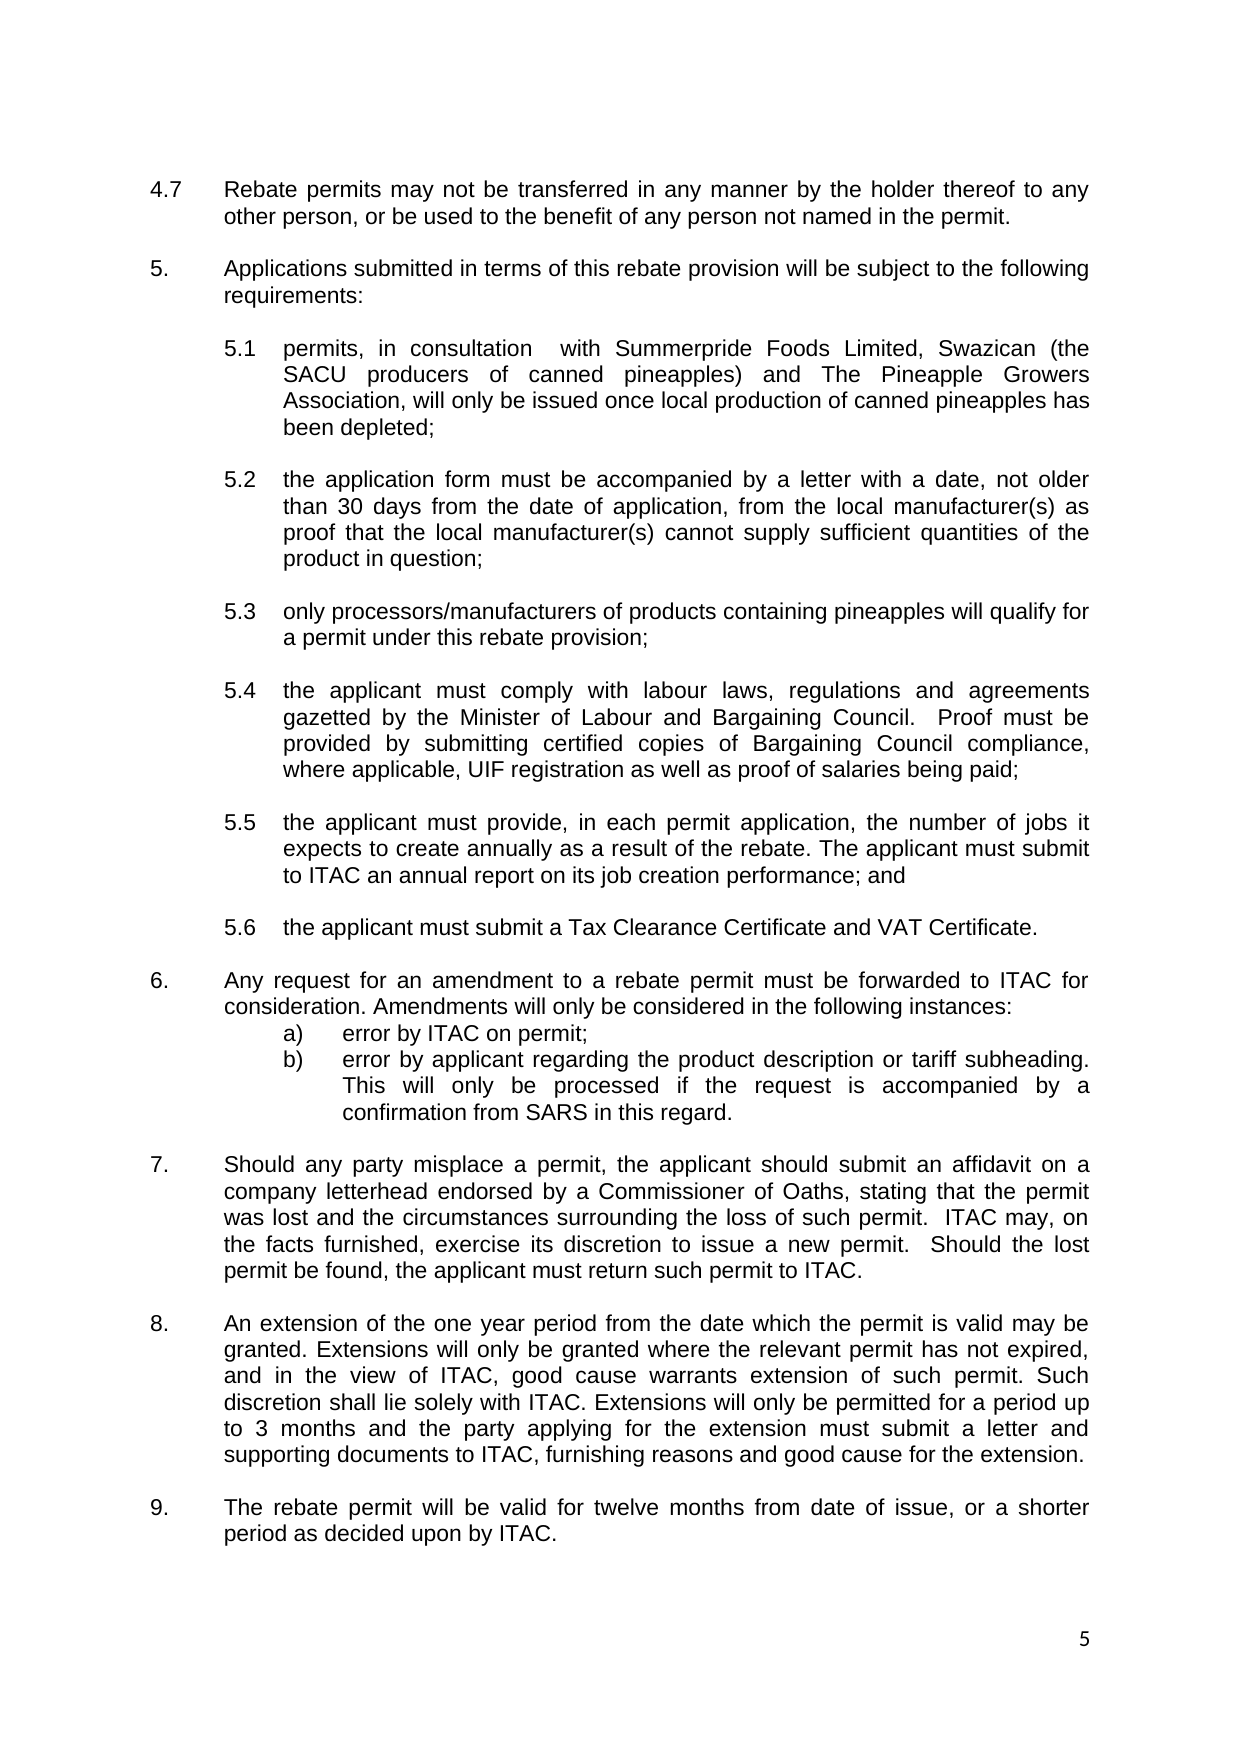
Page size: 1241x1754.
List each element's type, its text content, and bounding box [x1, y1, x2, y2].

text 5.3 only processors/manufacturers of products containing pineapples will qualify for a permit under this rebate provision; [224, 598, 1090, 651]
text 8. An extension of the one year period from the date which the permit is valid may be granted. Extensions will only be granted where the relevant permit has not expired, and in the view of ITAC, good cause warrants extension of such permit. Such discretion shall lie solely with ITAC. Extensions will only be permitted for a period up to 3 months and the party applying for the extension must submit a letter and supporting documents to ITAC, furnishing reasons and good cause for the extension. [150, 1309, 1090, 1468]
text b) error by applicant regarding the product description or tariff subheading. This will only be processed if the request is accompanied by a confirmation from SARS in this regard. [283, 1046, 1090, 1125]
text 6. Any request for an amendment to a rebate permit must be forwarded to ITAC for consideration. Amendments will only be considered in the following instances: [150, 967, 1090, 1020]
text 5.1 permits, in consultation with Summerpride Foods Limited, Swazican (the SACU producers of canned pineapples) and The Pineapple Growers Association, will only be issued once local production of canned pineapples has been depleted; [224, 334, 1090, 440]
text 5.5 the applicant must provide, in each permit application, the number of jobs it expects to create annually as a result of the rebate. The applicant must submit to ITAC an annual report on its job creation performance; and [224, 809, 1090, 888]
text 5.4 the applicant must comply with labour laws, regulations and agreements gazetted by the Minister of Labour and Bargaining Council. Proof must be provided by submitting certified copies of Bargaining Council compliance, where applicable, UIF registration as well as proof of salaries being paid; [224, 677, 1090, 782]
text 4.7 Rebate permits may not be transferred in any manner by the holder thereof to any other person, or be used to the benefit of any person not named in the permit. [150, 176, 1090, 229]
text a) error by ITAC on permit; [283, 1020, 1090, 1046]
text 7. Should any party misplace a permit, the applicant should submit an affidavit on a company letterhead endorsed by a Commissioner of Oaths, stating that the permit was lost and the circumstances surrounding the loss of such permit. ITAC may, on the facts furnished, exercise its discretion to issue a new permit. Should the lost permit be found, the applicant must return such permit to ITAC. [150, 1151, 1090, 1283]
text 5.2 the application form must be accompanied by a letter with a date, not older than 30 days from the date of application, from the local manufacturer(s) as proof that the local manufacturer(s) cannot supply sufficient quantities of the product in question; [224, 466, 1090, 572]
text 5.6 the applicant must submit a Tax Clearance Certificate and VAT Certificate. [224, 914, 1090, 941]
text 5. Applications submitted in terms of this rebate provision will be subject to the following requirements: [150, 255, 1090, 308]
text 9. The rebate permit will be valid for twelve months from date of issue, or a shorter period as decided upon by ITAC. [150, 1494, 1090, 1547]
